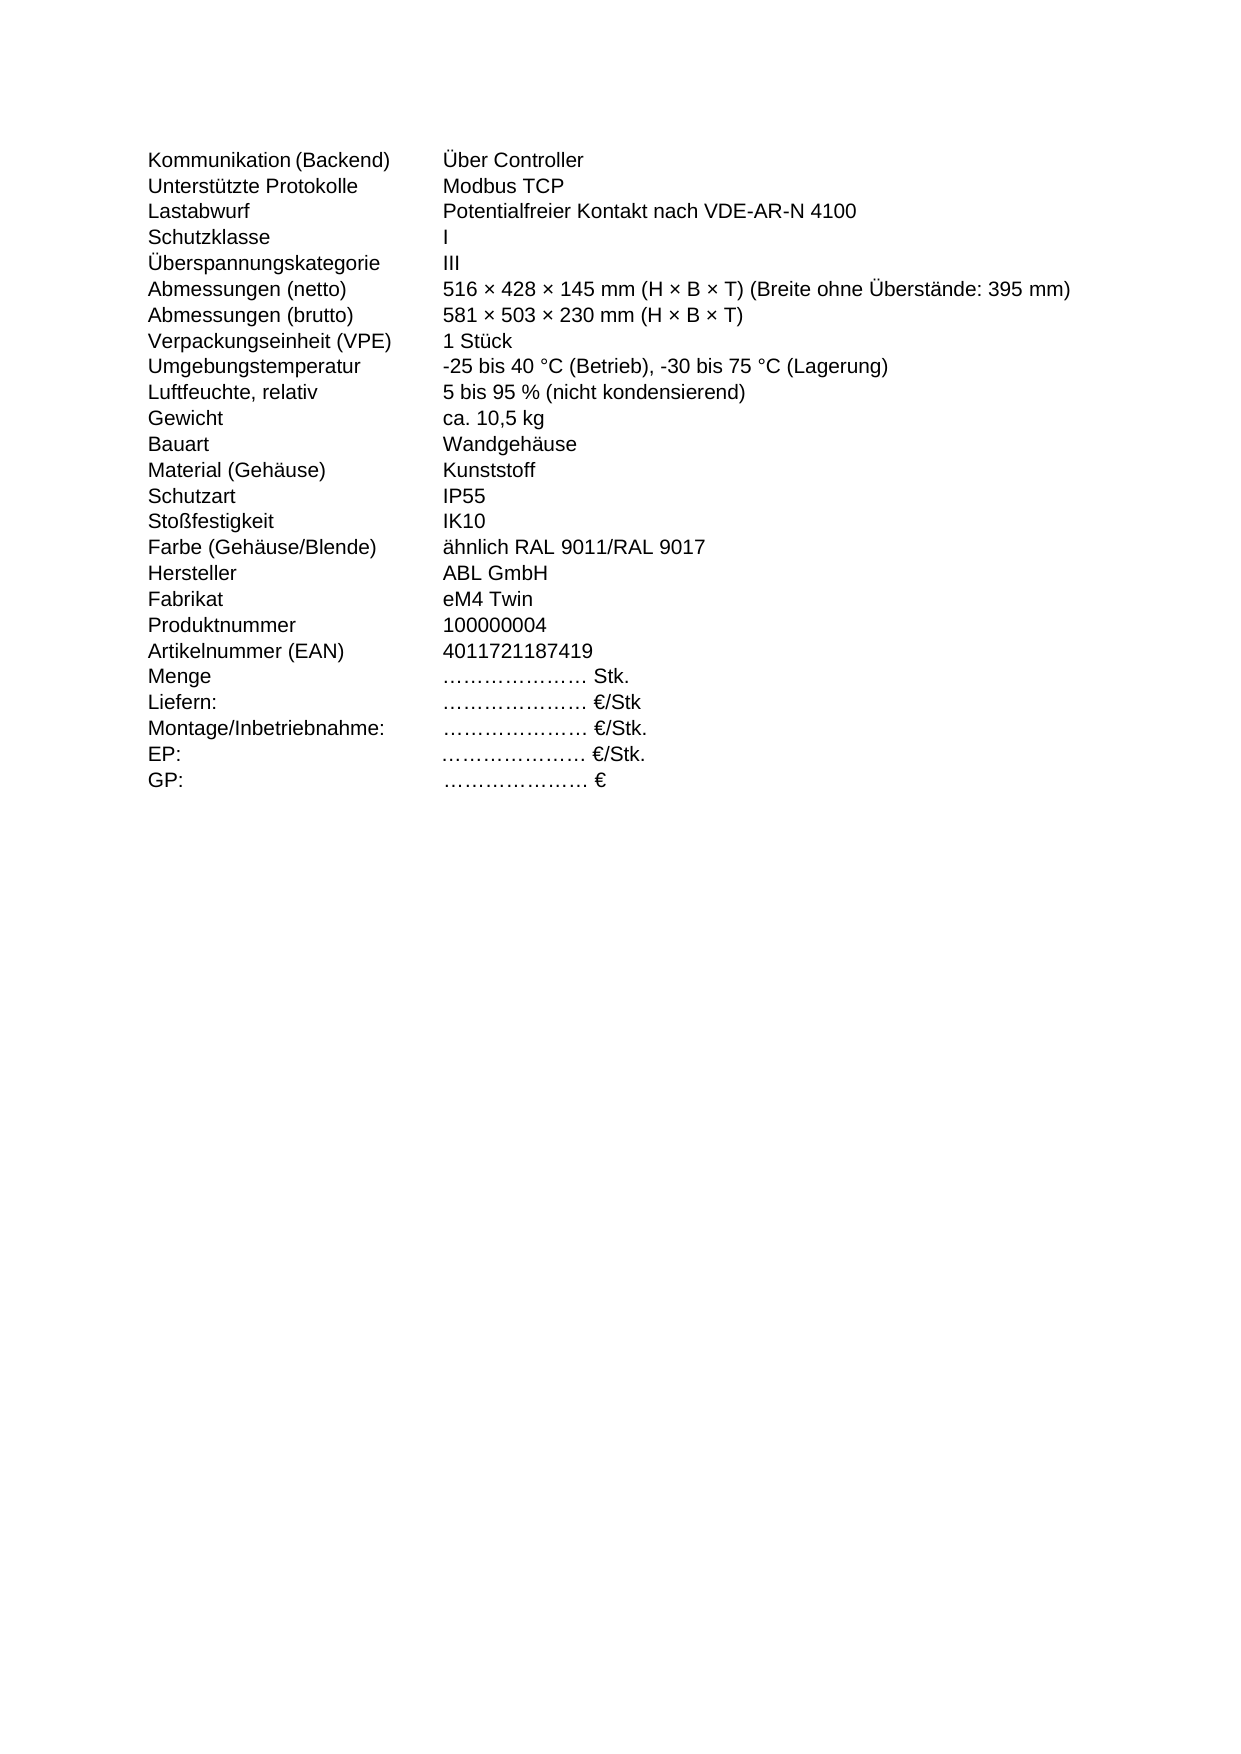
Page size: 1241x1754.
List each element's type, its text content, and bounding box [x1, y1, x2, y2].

text Verpackungseinheit (VPE) 1 Stück [148, 328, 1093, 352]
text Schutzart IP55 [148, 483, 1093, 507]
text Luftfeuchte, relativ 5 bis 95 % (nicht kondensierend) [148, 380, 1093, 404]
text Schutzklasse I [148, 225, 1093, 249]
text Montage/Inbetriebnahme: ………………… €/Stk. [148, 716, 1093, 740]
text Artikelnummer (EAN) 4011721187419 [148, 638, 1093, 662]
text Lastabwurf Potentialfreier Kontakt nach VDE-AR-N 4100 [148, 199, 1093, 223]
text Liefern: ………………… €/Stk [148, 690, 1093, 714]
text Fabrikat eM4 Twin [148, 587, 1093, 611]
text EP: ………………… €/Stk. [148, 742, 1093, 766]
text Stoßfestigkeit IK10 [148, 509, 1093, 533]
text Unterstützte Protokolle Modbus TCP [148, 173, 1093, 197]
text Gewicht ca. 10,5 kg [148, 406, 1093, 430]
text Farbe (Gehäuse/Blende) ähnlich RAL 9011/RAL 9017 [148, 535, 1093, 559]
text Kommunikation (Backend) Über Controller [148, 148, 1093, 172]
text Produktnummer 100000004 [148, 613, 1093, 637]
text Überspannungskategorie III [148, 251, 1093, 275]
text Bauart Wandgehäuse [148, 432, 1093, 456]
text Abmessungen (netto) 516 × 428 × 145 mm (H × B × T) (Breite ohne Überstände: 395 mm) [148, 277, 1093, 301]
text Menge ………………… Stk. [148, 664, 1093, 688]
text Hersteller ABL GmbH [148, 561, 1093, 585]
text GP: ………………… € [148, 768, 1093, 792]
text Umgebungstemperatur -25 bis 40 °C (Betrieb), -30 bis 75 °C (Lagerung) [148, 354, 1093, 378]
text Abmessungen (brutto) 581 × 503 × 230 mm (H × B × T) [148, 303, 1093, 327]
text Material (Gehäuse) Kunststoff [148, 458, 1093, 482]
